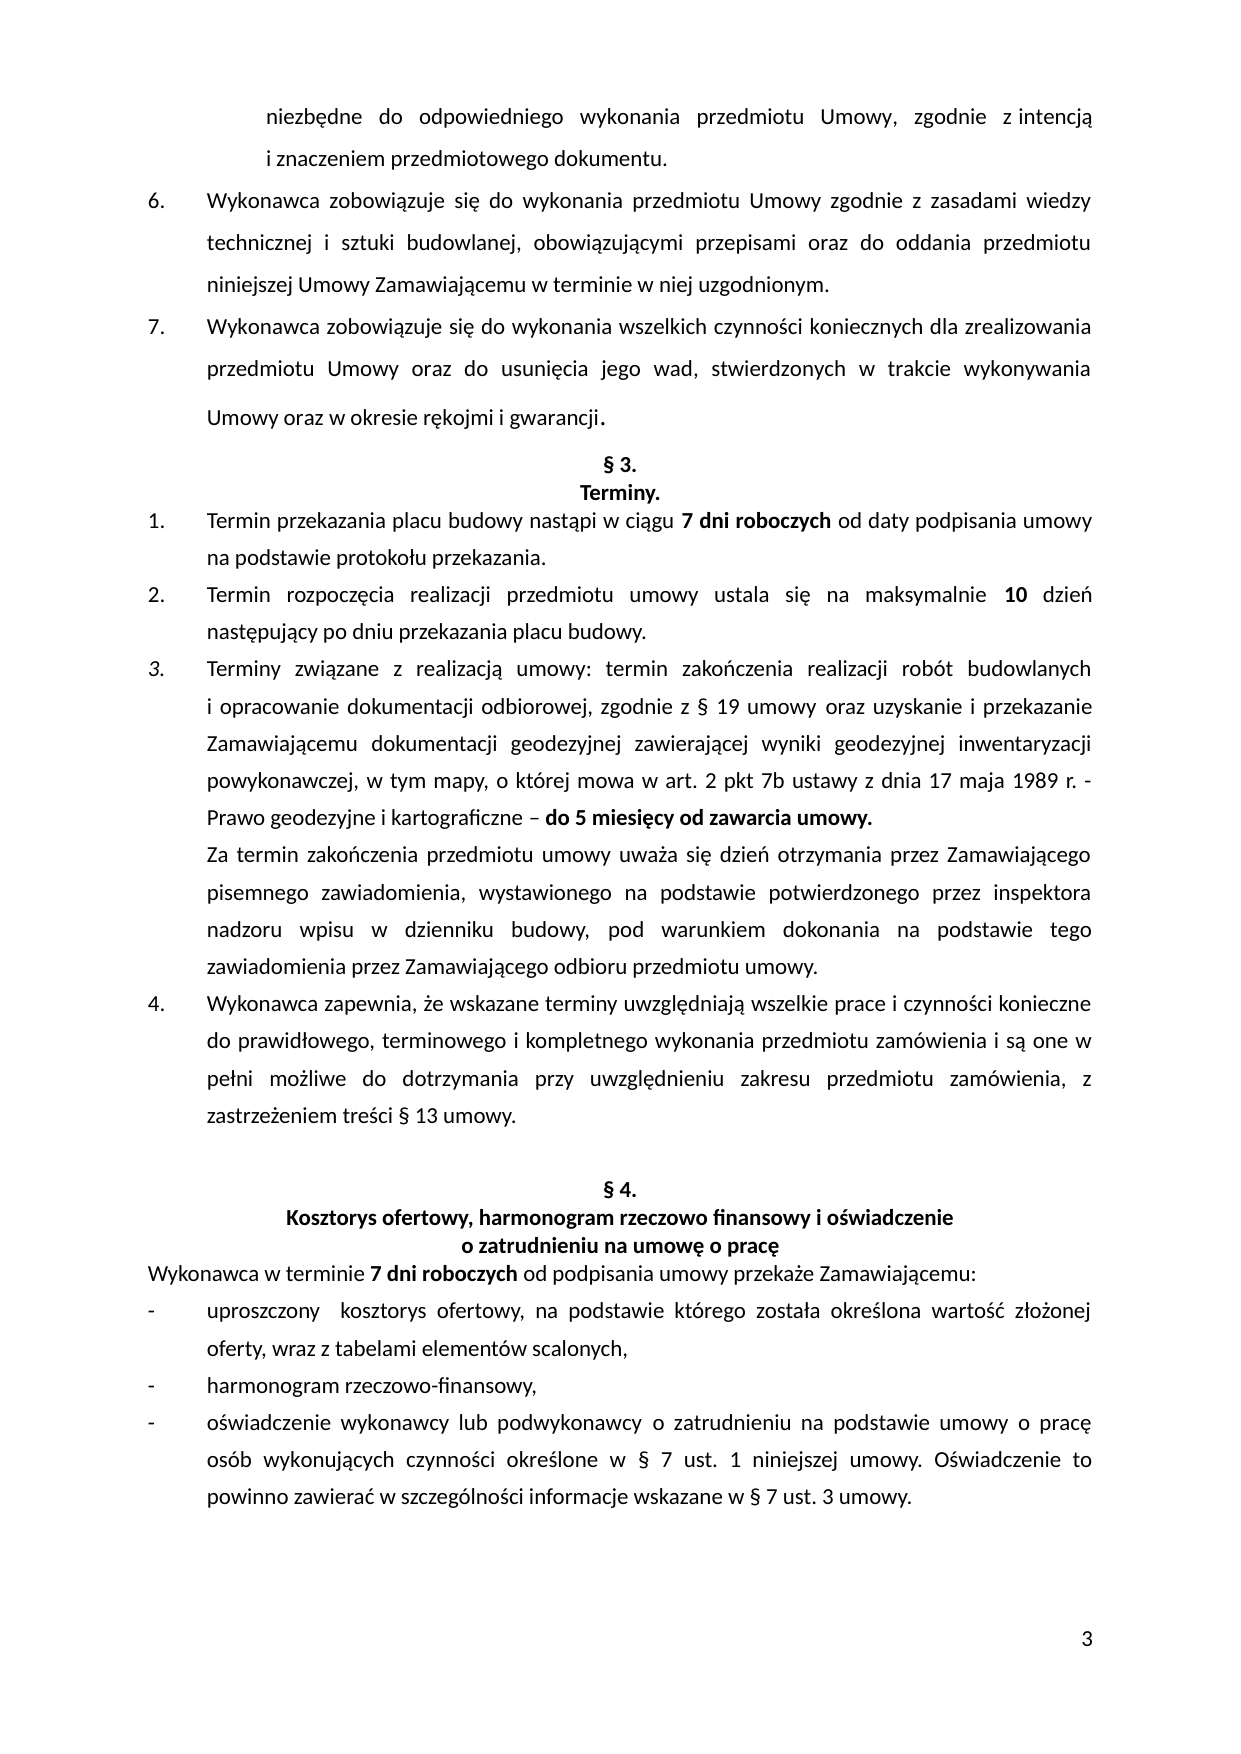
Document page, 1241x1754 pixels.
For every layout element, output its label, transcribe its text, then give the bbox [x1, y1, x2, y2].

text Terminy. [148, 478, 1093, 506]
list Termin rozpoczęcia realizacji przedmiotu umowy ustala się na maksymalnie 10 dzień następujący po dniu przekazania placu budowy. [148, 580, 1093, 645]
list Terminy związane z realizacją umowy: termin zakończenia realizacji robót budowlanych i opracowanie dokumentacji odbiorowej, zgodnie z § 19 umowy oraz uzyskanie i przekazanie Zamawiającemu dokumentacji geodezyjnej zawierającej wyniki geodezyjnej inwentaryzacji powykonawczej, w tym mapy, o której mowa w art. 2 pkt 7b ustawy z dnia 17 maja 1989 r. - Prawo geodezyjne i kartograficzne – do 5 miesięcy od zawarcia umowy. [148, 654, 1093, 831]
list Termin przekazania placu budowy nastąpi w ciągu 7 dni roboczych od daty podpisania umowy na podstawie protokołu przekazania. [148, 506, 1093, 571]
text 4. Wykonawca zapewnia, że wskazane terminy uwzględniają wszelkie prace i czynności konieczne do prawidłowego, terminowego i kompletnego wykonania przedmiotu zamówienia i są one w pełni możliwe do dotrzymania przy uwzględnieniu zakresu przedmiotu zamówienia, z zastrzeżeniem treści § 13 umowy. [148, 989, 1093, 1129]
text - oświadczenie wykonawcy lub podwykonawcy o zatrudnieniu na podstawie umowy o pracę osób wykonujących czynności określone w § 7 ust. 1 niniejszej umowy. Oświadczenie to powinno zawierać w szczególności informacje wskazane w § 7 ust. 3 umowy. [148, 1408, 1093, 1510]
text Za termin zakończenia przedmiotu umowy uważa się dzień otrzymania przez Zamawiającego pisemnego zawiadomienia, wystawionego na podstawie potwierdzonego przez inspektora nadzoru wpisu w dzienniku budowy, pod warunkiem dokonania na podstawie tego zawiadomienia przez Zamawiającego odbioru przedmiotu umowy. [207, 841, 1093, 980]
text Wykonawca w terminie 7 dni roboczych od podpisania umowy przekaże Zamawiającemu: [148, 1259, 1093, 1287]
text o zatrudnieniu na umowę o pracę [148, 1231, 1093, 1259]
text Kosztorys ofertowy, harmonogram rzeczowo finansowy i oświadczenie [148, 1203, 1093, 1231]
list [207, 102, 1093, 172]
text 7. Wykonawca zobowiązuje się do wykonania wszelkich czynności koniecznych dla zrealizowania przedmiotu Umowy oraz do usunięcia jego wad, stwierdzonych w trakcie wykonywania Umowy oraz w okresie rękojmi i gwarancji. [148, 312, 1093, 433]
text 6. Wykonawca zobowiązuje się do wykonania przedmiotu Umowy zgodnie z zasadami wiedzy technicznej i sztuki budowlanej, obowiązującymi przepisami oraz do oddania przedmiotu niniejszej Umowy Zamawiającemu w terminie w niej uzgodnionym. [148, 186, 1093, 298]
text - uproszczony kosztorys ofertowy, na podstawie którego została określona wartość złożonej oferty, wraz z tabelami elementów scalonych, [148, 1296, 1093, 1362]
text - harmonogram rzeczowo-finansowy, [148, 1371, 1093, 1399]
text § 3. [148, 450, 1093, 478]
text § 4. [148, 1175, 1093, 1203]
